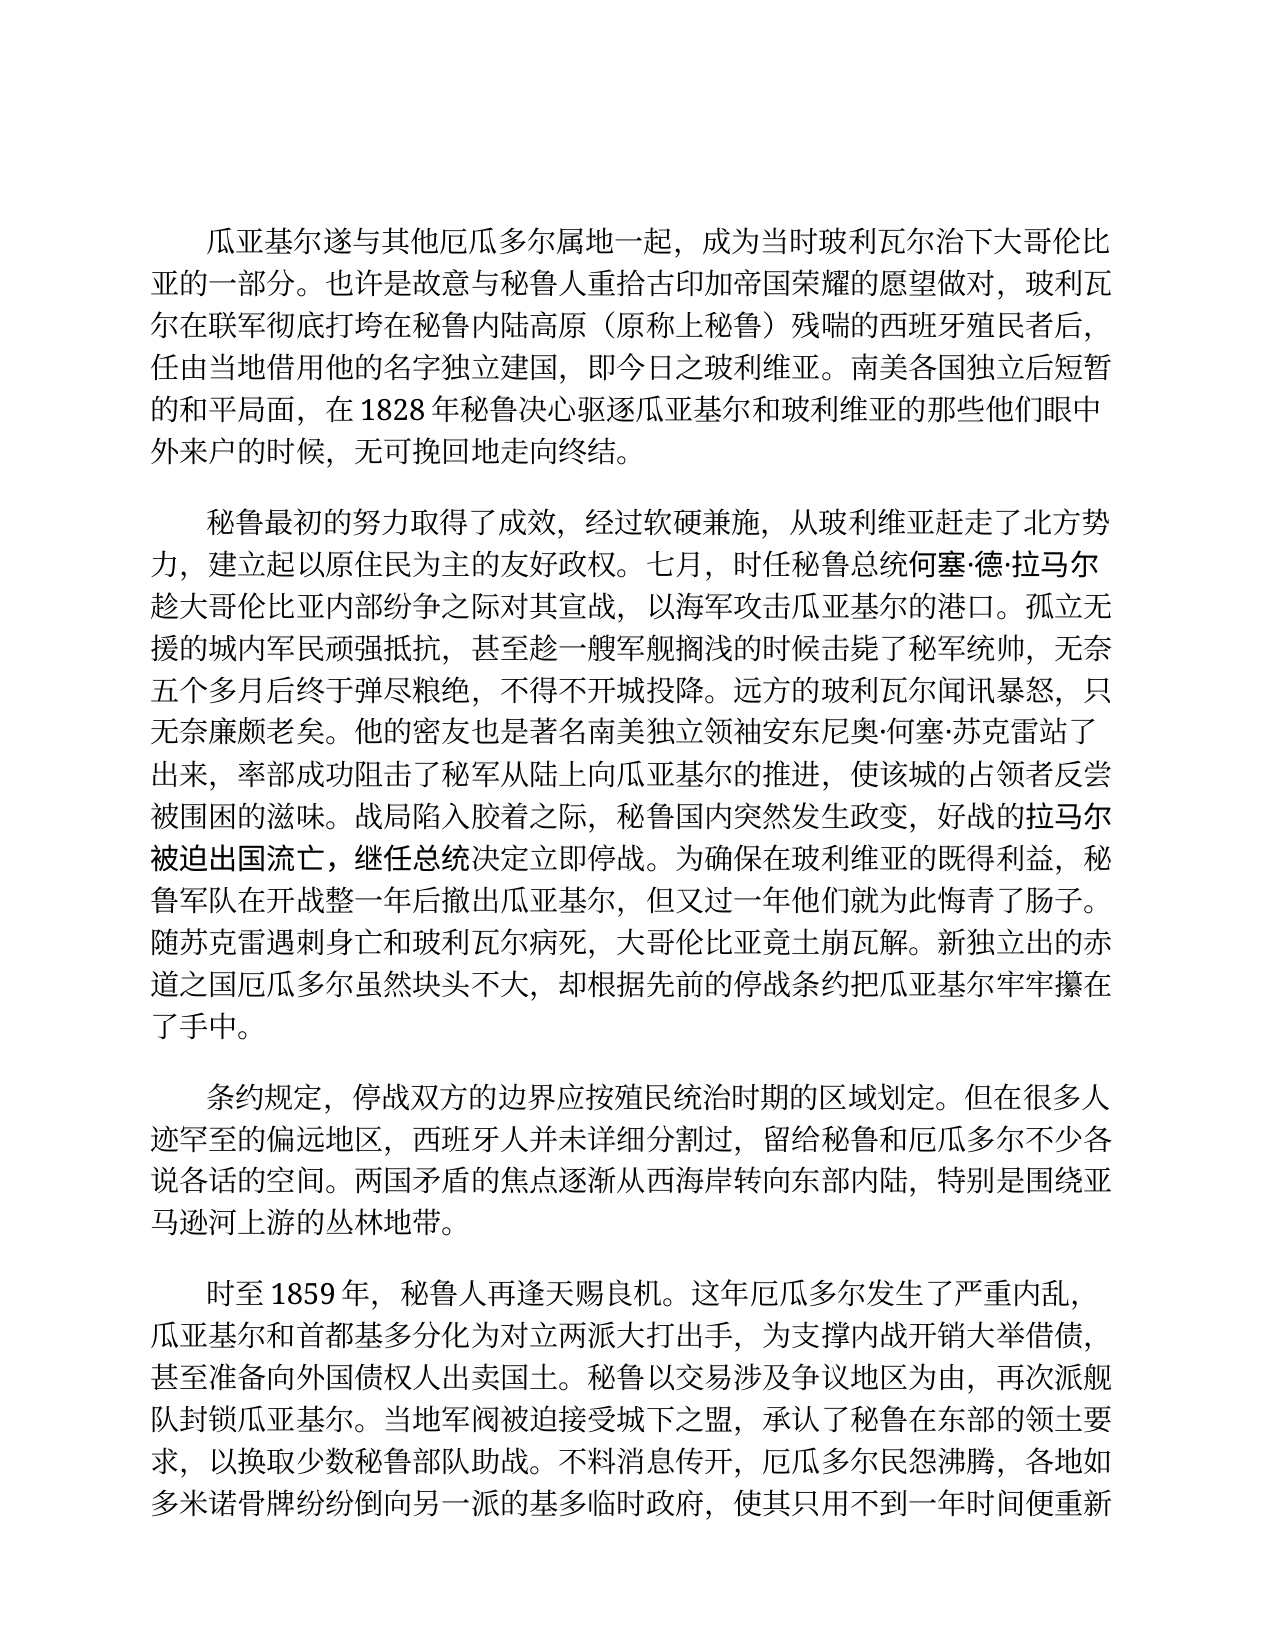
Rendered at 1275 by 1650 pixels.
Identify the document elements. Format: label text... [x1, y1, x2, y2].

text 秘鲁最初的努力取得了成效，经过软硬兼施，从玻利维亚赶走了北方势力，建立起以原住民为主的友好政权。七月，时任秘鲁总统何塞·德·拉马尔趁大哥伦比亚内部纷争之际对其宣战，以海军攻击瓜亚基尔的港口。孤立无援的城内军民顽强抵抗，甚至趁一艘军舰搁浅的时候击毙了秘军统帅，无奈五个多月后终于弹尽粮绝，不得不开城投降。远方的玻利瓦尔闻讯暴怒，只无奈廉颇老矣。他的密友也是著名南美独立领袖安东尼奥·何塞·苏克雷站了出来，率部成功阻击了秘军从陆上向瓜亚基尔的推进，使该城的占领者反尝被围困的滋味。战局陷入胶着之际，秘鲁国内突然发生政变，好战的拉马尔被迫出国流亡，继任总统决定立即停战。为确保在玻利维亚的既得利益，秘鲁军队在开战整一年后撤出瓜亚基尔，但又过一年他们就为此悔青了肠子。随苏克雷遇刺身亡和玻利瓦尔病死，大哥伦比亚竟土崩瓦解。新独立出的赤道之国厄瓜多尔虽然块头不大，却根据先前的停战条约把瓜亚基尔牢牢攥在了手中。 [150, 499, 1125, 1045]
text 条约规定，停战双方的边界应按殖民统治时期的区域划定。但在很多人迹罕至的偏远地区，西班牙人并未详细分割过，留给秘鲁和厄瓜多尔不少各说各话的空间。两国矛盾的焦点逐渐从西海岸转向东部内陆，特别是围绕亚马逊河上游的丛林地带。 [150, 1074, 1125, 1242]
text 瓜亚基尔遂与其他厄瓜多尔属地一起，成为当时玻利瓦尔治下大哥伦比亚的一部分。也许是故意与秘鲁人重拾古印加帝国荣耀的愿望做对，玻利瓦尔在联军彻底打垮在秘鲁内陆高原（原称上秘鲁）残喘的西班牙殖民者后，任由当地借用他的名字独立建国，即今日之玻利维亚。南美各国独立后短暂的和平局面，在1828年秘鲁决心驱逐瓜亚基尔和玻利维亚的那些他们眼中外来户的时候，无可挽回地走向终结。 [150, 219, 1125, 470]
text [150, 1271, 1125, 1523]
